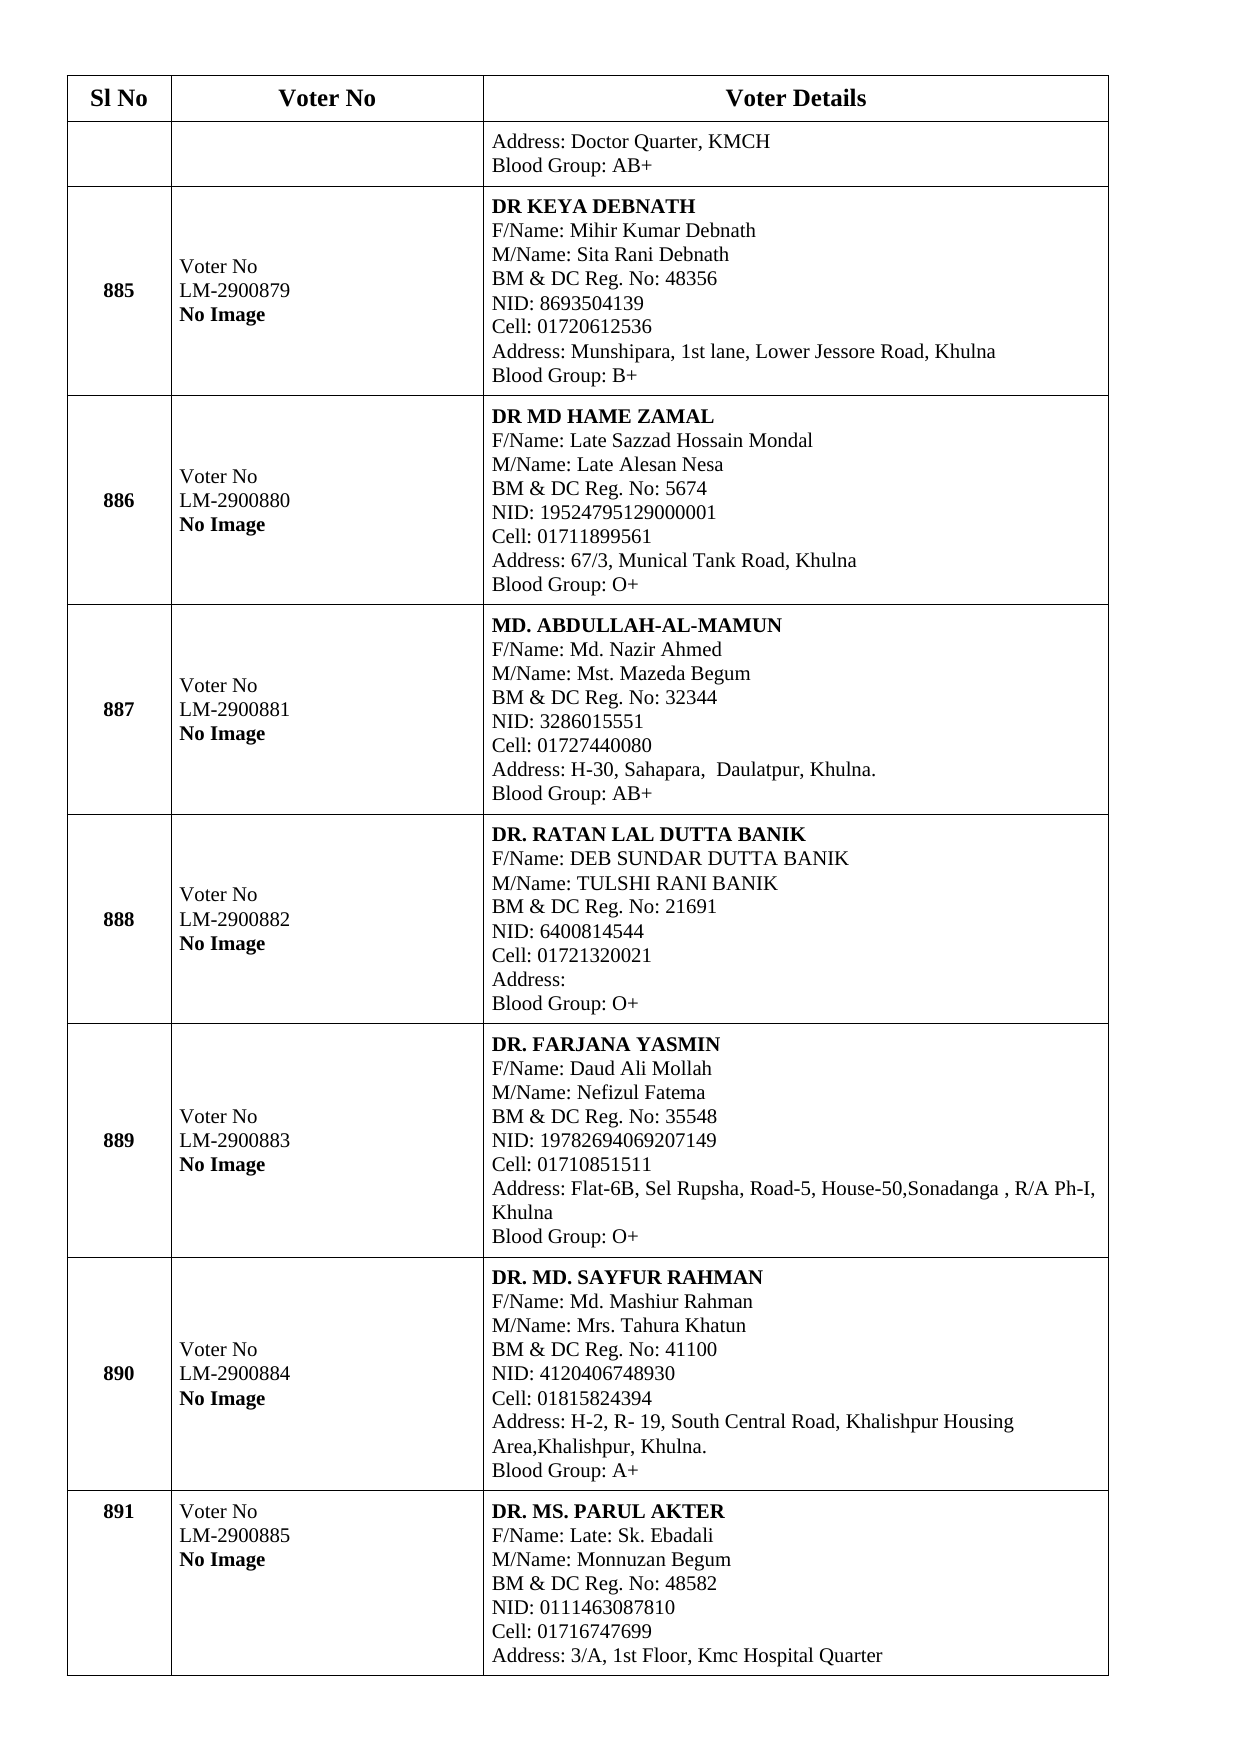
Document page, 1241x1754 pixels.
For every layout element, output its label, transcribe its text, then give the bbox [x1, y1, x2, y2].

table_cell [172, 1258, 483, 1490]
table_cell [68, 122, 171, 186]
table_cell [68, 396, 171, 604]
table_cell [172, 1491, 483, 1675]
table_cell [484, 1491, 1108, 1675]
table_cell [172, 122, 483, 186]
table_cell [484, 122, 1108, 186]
table_header Sl No [68, 76, 171, 121]
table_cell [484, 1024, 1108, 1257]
table_header Voter Details [484, 76, 1108, 121]
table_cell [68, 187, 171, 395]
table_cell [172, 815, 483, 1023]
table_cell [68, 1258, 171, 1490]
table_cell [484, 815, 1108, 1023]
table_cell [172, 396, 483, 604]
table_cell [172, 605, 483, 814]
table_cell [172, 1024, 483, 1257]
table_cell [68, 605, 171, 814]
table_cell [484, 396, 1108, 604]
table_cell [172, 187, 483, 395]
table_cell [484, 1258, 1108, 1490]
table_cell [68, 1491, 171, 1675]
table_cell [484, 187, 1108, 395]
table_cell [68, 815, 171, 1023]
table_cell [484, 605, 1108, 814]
table_header Voter No [172, 76, 483, 121]
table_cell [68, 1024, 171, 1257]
